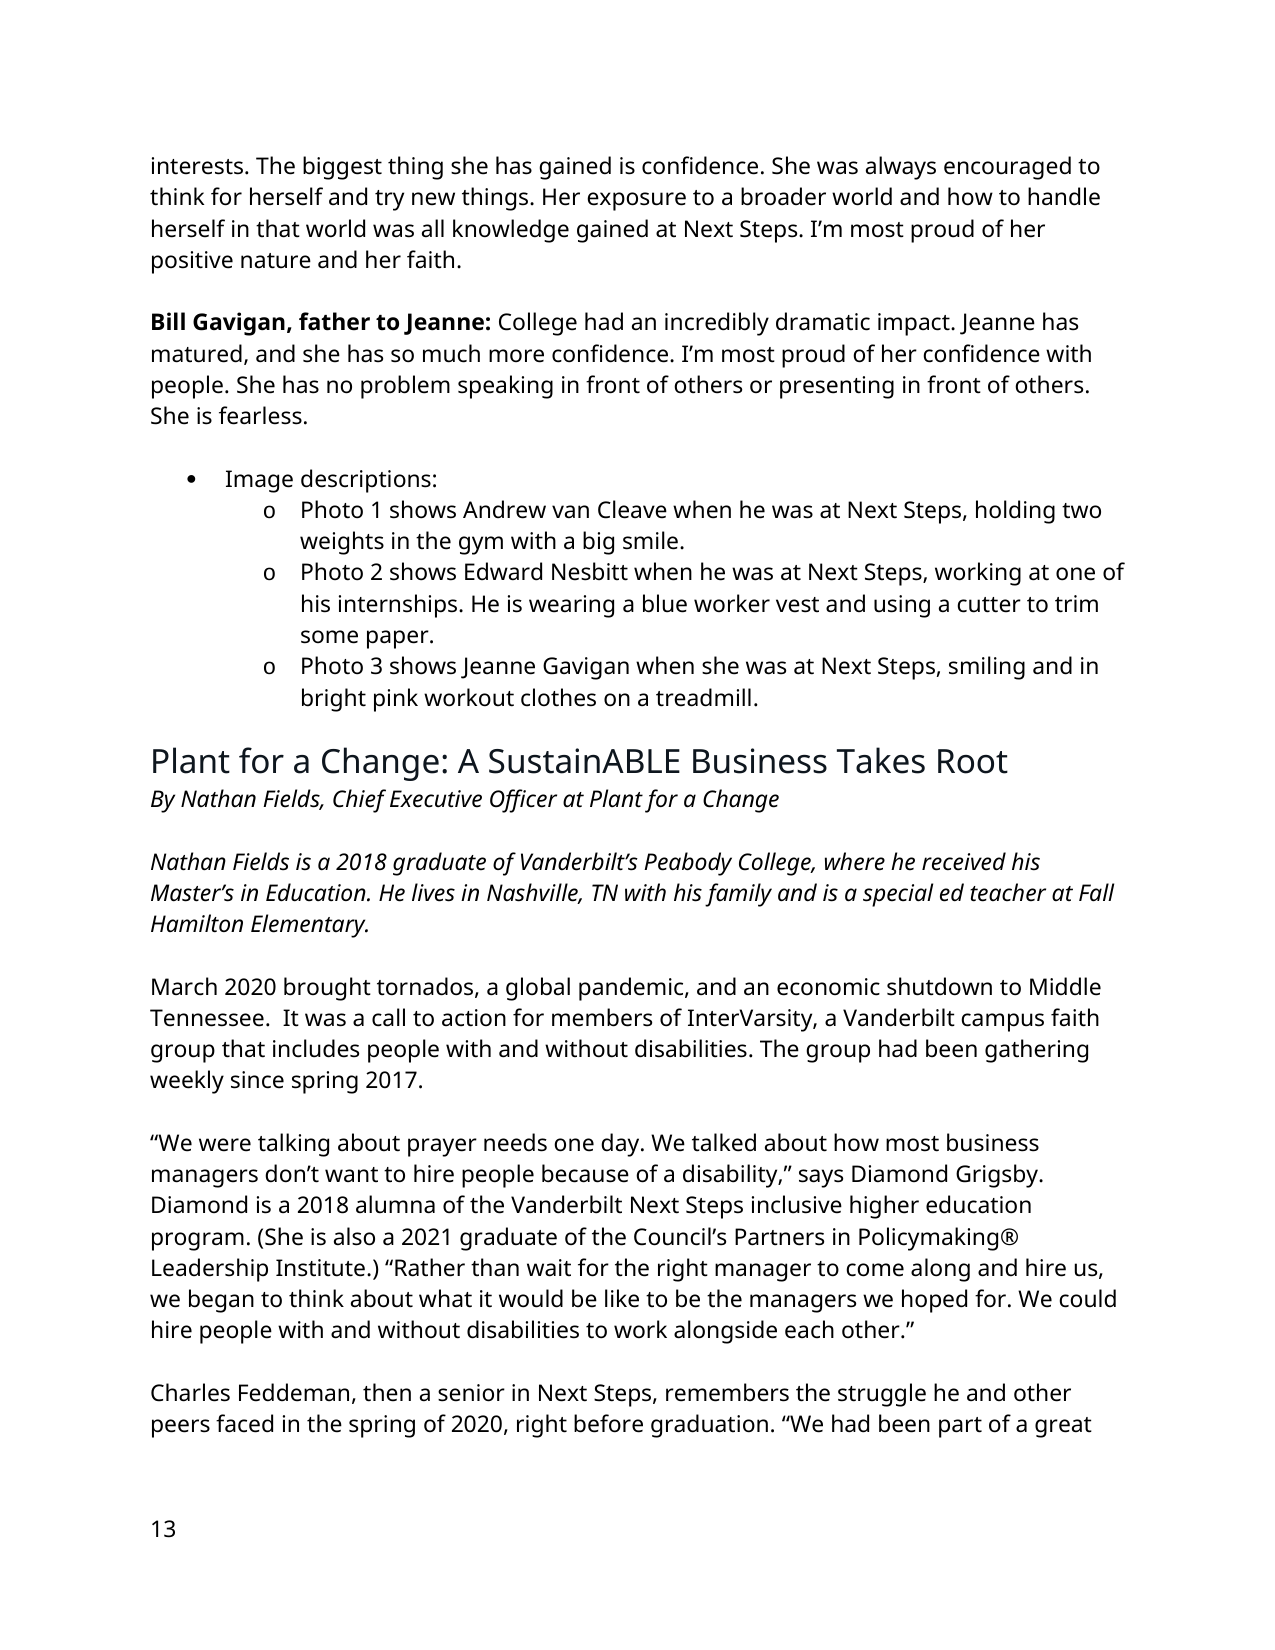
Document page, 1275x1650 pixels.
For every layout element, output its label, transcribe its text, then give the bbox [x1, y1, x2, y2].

text Bill Gavigan, father to Jeanne: College had an incredibly dramatic impact. Jeanne has matured, and she has so much more confidence. I’m most proud of her confidence with people. She has no problem speaking in front of others or presenting in front of others. She is fearless. [150, 275, 1125, 462]
list Photo 3 shows Jeanne Gavigan when she was at Next Steps, smiling and in bright pink workout clothes on a treadmill. [262, 650, 1125, 713]
text Nathan Fields is a 2018 graduate of Vanderbilt’s Peabody College, where he received his Master’s in Education. He lives in Nashville, TN with his family and is a special ed teacher at Fall Hamilton Elementary. [150, 846, 1125, 939]
text March 2020 brought tornados, a global pandemic, and an economic shutdown to Middle Tennessee. It was a call to action for members of InterVarsity, a Vanderbilt campus faith group that includes people with and without disabilities. The group had been gathering weekly since spring 2017. [150, 971, 1125, 1096]
text By Nathan Fields, Chief Executive Officer at Plant for a Change [150, 783, 1125, 814]
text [150, 150, 1125, 275]
list Image descriptions: [187, 462, 1125, 494]
text “We were talking about prayer needs one day. We talked about how most business managers don’t want to hire people because of a disability,” says Diamond Grigsby. Diamond is a 2018 alumna of the Vanderbilt Next Steps inclusive higher education program. (She is also a 2021 graduate of the Council’s Partners in Policymaking® Leadership Institute.) “Rather than wait for the right manager to come along and hire us, we began to think about what it would be like to be the managers we hoped for. We could hire people with and without disabilities to work alongside each other.” [150, 1127, 1125, 1346]
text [150, 1377, 1125, 1439]
list Photo 1 shows Andrew van Cleave when he was at Next Steps, holding two weights in the gym with a big smile. [262, 494, 1125, 556]
list Photo 2 shows Edward Nesbitt when he was at Next Steps, working at one of his internships. He is wearing a blue worker vest and using a cutter to trim some paper. [262, 556, 1125, 650]
subtitle Plant for a Change: A SustainABLE Business Takes Root [150, 738, 1125, 783]
